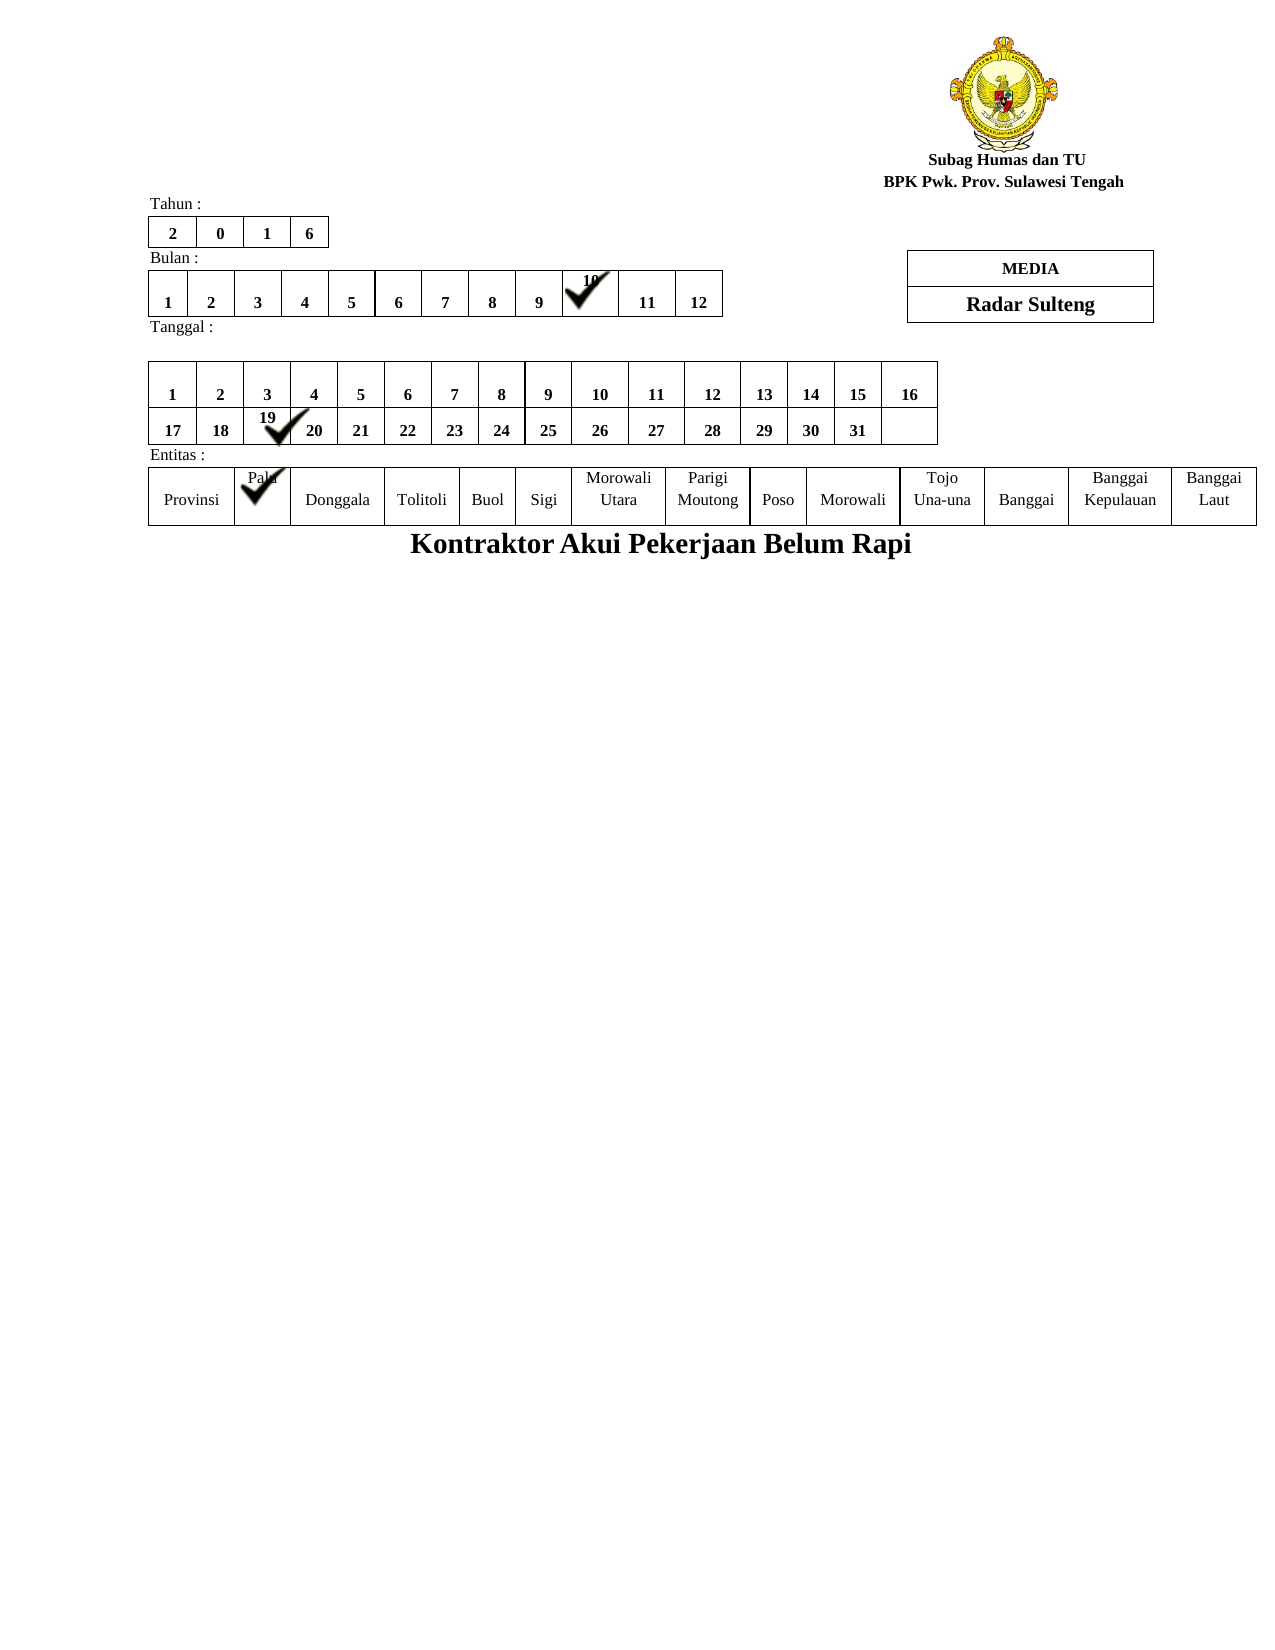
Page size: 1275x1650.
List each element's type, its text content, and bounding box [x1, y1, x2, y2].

table_cell 23 [432, 408, 478, 444]
table_header 7 [432, 362, 478, 407]
picture [949, 36, 1058, 150]
table_header Buol [460, 468, 515, 525]
table_header 4 [291, 362, 337, 407]
table_header Poso [751, 468, 806, 525]
table_header Banggai [985, 468, 1068, 525]
table_header Banggai Laut [1172, 468, 1256, 525]
table_header 6 [376, 271, 421, 316]
table_header Parigi Moutong [666, 468, 749, 525]
table_header 8 [479, 362, 524, 407]
table_header Sigi [516, 468, 571, 525]
table_cell 18 [197, 408, 243, 444]
table_header Tojo Una-una [901, 468, 984, 525]
table_header 9 [526, 362, 571, 407]
table_header 16 [882, 362, 937, 407]
table_header 1 [244, 217, 290, 247]
text Subag Humas dan TU [928, 150, 1172, 169]
table_header 12 [685, 362, 740, 407]
text Entitas : [150, 445, 1172, 464]
text BPK Pwk. Prov. Sulawesi Tengah [150, 172, 1172, 191]
table_header 6 [291, 217, 328, 247]
table_header 9 [516, 271, 562, 316]
table_header 1 [149, 271, 187, 316]
table_header Provinsi [149, 468, 234, 525]
table_header 2 [149, 217, 196, 247]
table_cell 30 [788, 408, 834, 444]
table_header 11 [619, 271, 675, 316]
table_header 12 [676, 271, 722, 316]
table_header Palu [235, 468, 290, 525]
table_cell 27 [629, 408, 684, 444]
table_cell 29 [741, 408, 787, 444]
table_header 4 [282, 271, 328, 316]
table_cell 28 [685, 408, 740, 444]
table_cell Radar Sulteng [908, 287, 1153, 322]
table_cell 17 [149, 408, 196, 444]
table_header 13 [741, 362, 787, 407]
text Bulan : [150, 248, 1172, 267]
table_header 5 [338, 362, 384, 407]
table_header 5 [329, 271, 374, 316]
table_cell 31 [835, 408, 881, 444]
table_header Banggai Kepulauan [1069, 468, 1171, 525]
text Tanggal : [150, 317, 1172, 358]
table_header 14 [788, 362, 834, 407]
table_header Morowali [807, 468, 899, 525]
table_header 11 [629, 362, 684, 407]
table_header 15 [835, 362, 881, 407]
table_header MEDIA [908, 251, 1153, 286]
table_header 10 [563, 271, 618, 316]
table_cell 25 [526, 408, 571, 444]
table_header 3 [235, 271, 281, 316]
table_header 0 [197, 217, 243, 247]
table_header 6 [385, 362, 431, 407]
table_header Donggala [291, 468, 384, 525]
table_cell [882, 408, 937, 444]
table_header Tolitoli [385, 468, 459, 525]
table_cell 26 [572, 408, 628, 444]
table_cell 20 [291, 408, 337, 444]
table_header 8 [469, 271, 515, 316]
table_header 2 [197, 362, 243, 407]
table_header 10 [572, 362, 628, 407]
table_header Morowali Utara [572, 468, 665, 525]
table_cell 21 [338, 408, 384, 444]
table_header 2 [188, 271, 234, 316]
table_header 7 [422, 271, 468, 316]
table_cell 19 [244, 408, 290, 444]
table_cell 24 [479, 408, 524, 444]
text Tahun : [150, 194, 1172, 213]
table_header 3 [244, 362, 290, 407]
text Kontraktor Akui Pekerjaan Belum Rapi [150, 526, 1172, 560]
table_header 1 [149, 362, 196, 407]
table_cell 22 [385, 408, 431, 444]
